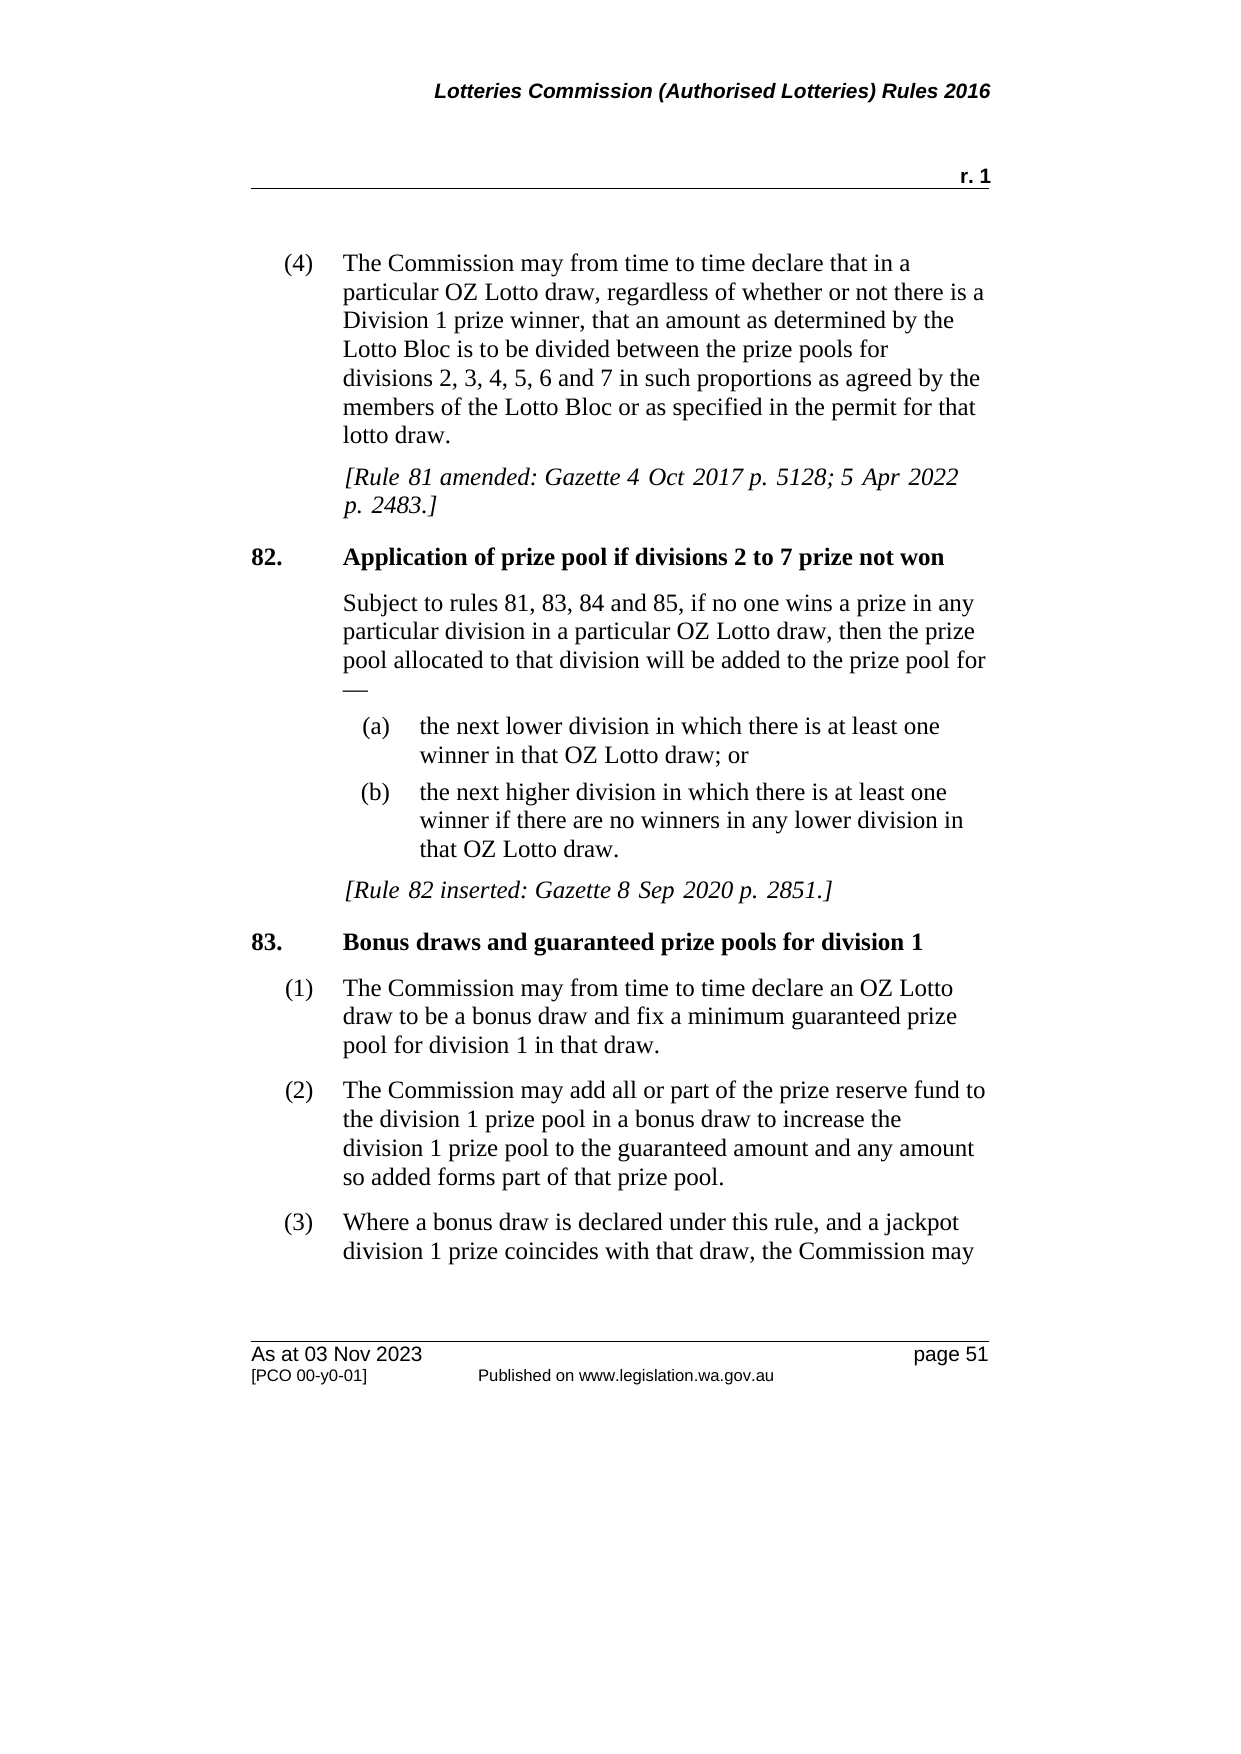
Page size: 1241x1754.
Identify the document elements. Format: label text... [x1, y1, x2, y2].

text (1) The Commission may from time to time declare an OZ Lotto draw to be a bonus draw and fix a minimum guaranteed prize pool for division 1 in that draw. [251, 973, 989, 1059]
subtitle 82. Application of prize pool if divisions 2 to 7 prize not won [251, 542, 989, 571]
text (a) the next lower division in which there is at least one winner in that OZ Lotto draw; or [251, 711, 989, 768]
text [251, 1207, 989, 1265]
text Subject to rules 81, 83, 84 and 85, if no one wins a prize in any particular division in a particular OZ Lotto draw, then the prize pool allocated to that division will be added to the prize pool for— [251, 588, 989, 703]
text (b) the next higher division in which there is at least one winner if there are no winners in any lower division in that OZ Lotto draw. [251, 777, 989, 863]
text [Rule 82 inserted: Gazette 8 Sep 2020 p. 2851.] [251, 876, 989, 904]
text [Rule 81 amended: Gazette 4 Oct 2017 p. 5128; 5 Apr 2022 p. 2483.] [251, 462, 989, 519]
text (4) The Commission may from time to time declare that in a particular OZ Lotto draw, regardless of whether or not there is a Division 1 prize winner, that an amount as determined by the Lotto Bloc is to be divided between the prize pools for divisions 2, 3, 4, 5, 6 and 7 in such proportions as agreed by the members of the Lotto Bloc or as specified in the permit for that lotto draw. [251, 248, 989, 449]
text (2) The Commission may add all or part of the prize reserve fund to the division 1 prize pool in a bonus draw to increase the division 1 prize pool to the guaranteed amount and any amount so added forms part of that prize pool. [251, 1076, 989, 1191]
subtitle 83. Bonus draws and guaranteed prize pools for division 1 [251, 927, 989, 956]
